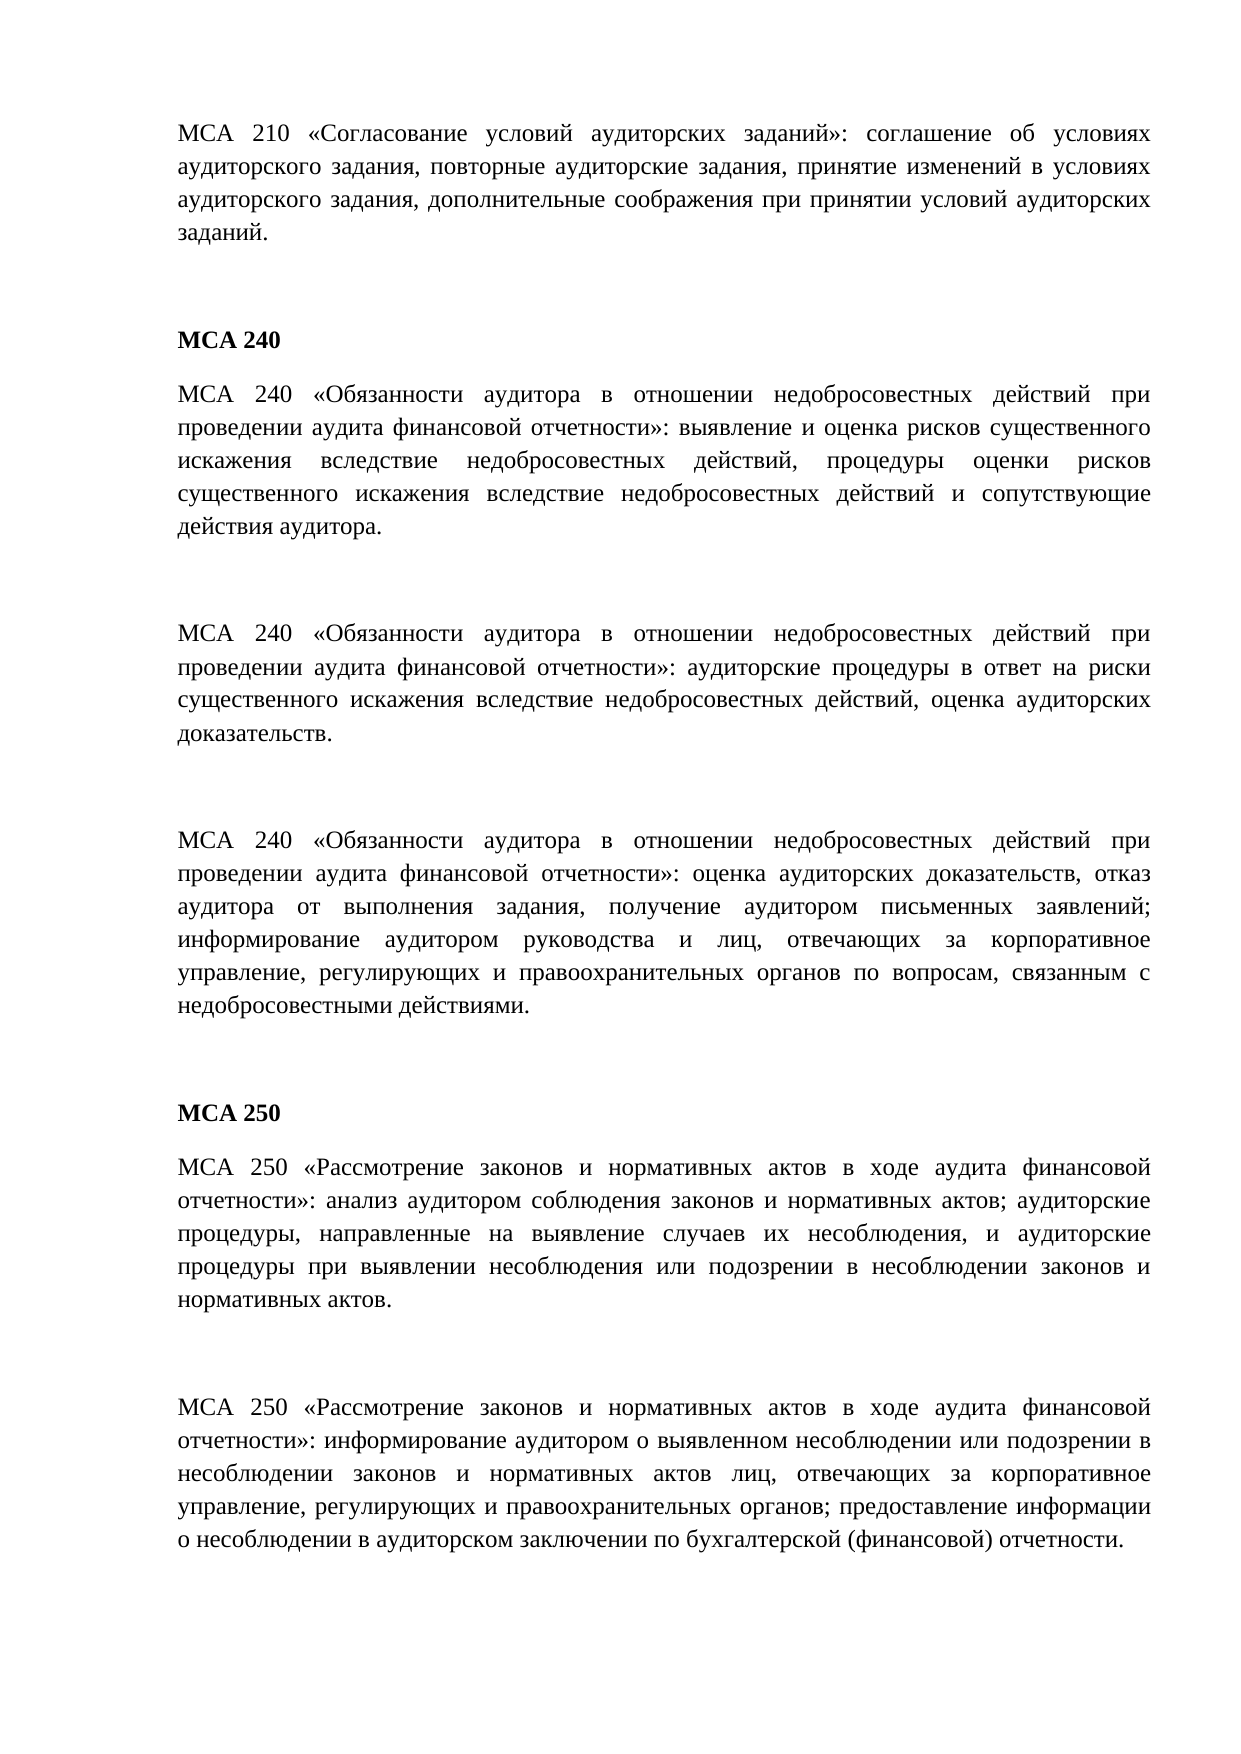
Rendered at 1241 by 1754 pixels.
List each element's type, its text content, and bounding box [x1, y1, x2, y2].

text МСА 250 «Рассмотрение законов и нормативных актов в ходе аудита финансовой отчетности»: анализ аудитором соблюдения законов и нормативных актов; аудиторские процедуры, направленные на выявление случаев их несоблюдения, и аудиторские процедуры при выявлении несоблюдения или подозрении в несоблюдении законов и нормативных актов. [177, 1152, 1152, 1313]
text МСА 240 «Обязанности аудитора в отношении недобросовестных действий при проведении аудита финансовой отчетности»: выявление и оценка рисков существенного искажения вследствие недобросовестных действий, процедуры оценки рисков существенного искажения вследствие недобросовестных действий и сопутствующие действия аудитора. [177, 379, 1152, 539]
text МСА 250 [177, 1098, 1152, 1127]
text МСА 240 «Обязанности аудитора в отношении недобросовестных действий при проведении аудита финансовой отчетности»: аудиторские процедуры в ответ на риски существенного искажения вследствие недобросовестных действий, оценка аудиторских доказательств. [177, 618, 1152, 746]
text МСА 210 «Согласование условий аудиторских заданий»: соглашение об условиях аудиторского задания, повторные аудиторские задания, принятие изменений в условиях аудиторского задания, дополнительные соображения при принятии условий аудиторских заданий. [177, 118, 1152, 246]
text МСА 250 «Рассмотрение законов и нормативных актов в ходе аудита финансовой отчетности»: информирование аудитором о выявленном несоблюдении или подозрении в несоблюдении законов и нормативных актов лиц, отвечающих за корпоративное управление, регулирующих и правоохранительных органов; предоставление информации о несоблюдении в аудиторском заключении по бухгалтерской (финансовой) отчетности. [177, 1392, 1152, 1553]
text МСА 240 «Обязанности аудитора в отношении недобросовестных действий при проведении аудита финансовой отчетности»: оценка аудиторских доказательств, отказ аудитора от выполнения задания, получение аудитором письменных заявлений; информирование аудитором руководства и лиц, отвечающих за корпоративное управление, регулирующих и правоохранительных органов по вопросам, связанным с недобросовестными действиями. [177, 825, 1152, 1019]
text МСА 240 [177, 325, 1152, 354]
